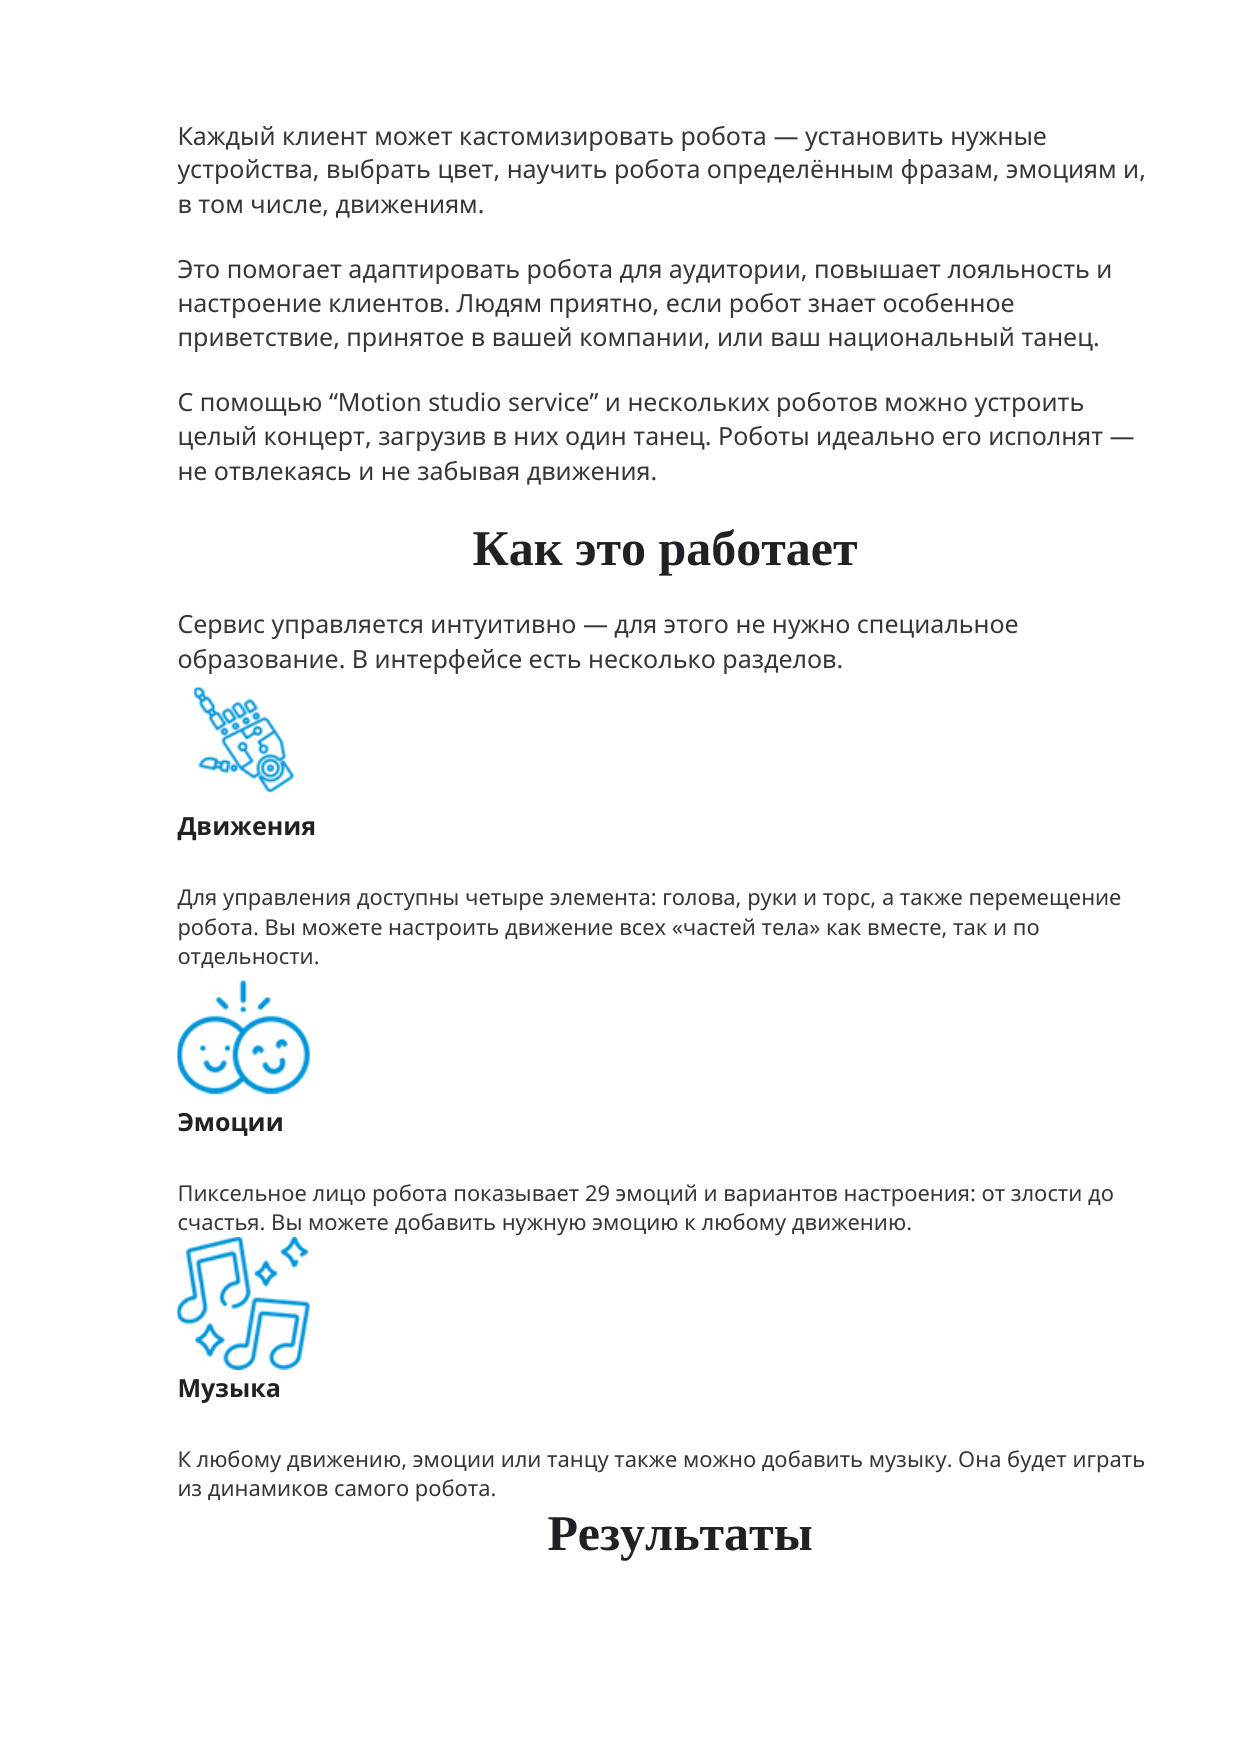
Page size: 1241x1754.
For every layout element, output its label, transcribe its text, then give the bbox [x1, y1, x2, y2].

picture [177, 1057, 310, 1104]
text Это помогает адаптировать робота для аудитории, повышает лояльность и настроение клиентов. Людям приятно, если робот знает особенное приветствие, принятое в вашей компании, или ваш национальный танец. [177, 252, 1152, 354]
text С помощью “Motion studio service” и нескольких роботов можно устроить целый концерт, загрузив в них один танец. Роботы идеально его исполнят — не отвлекаясь и не забывая движения. [177, 385, 1152, 487]
text Как это работает [398, 518, 1152, 576]
text Эмоции [177, 1103, 1152, 1138]
picture [177, 1237, 310, 1370]
picture [182, 1021, 239, 1088]
picture [177, 971, 310, 1053]
text К любому движению, эмоции или танцу также можно добавить музыку. Она будет играть из динамиков самого робота. [177, 1444, 1152, 1503]
picture [177, 1237, 236, 1311]
text Музыка [177, 1369, 1152, 1404]
picture [238, 1021, 305, 1088]
picture [177, 675, 310, 808]
text Движения [177, 808, 1152, 843]
text Для управления доступны четыре элемента: голова, руки и торс, а также перемещение робота. Вы можете настроить движение всех «частей тела» как вместе, так и по отдельности. [177, 882, 1152, 971]
text Каждый клиент может кастомизировать робота — установить нужные устройства, выбрать цвет, научить робота определённым фразам, эмоциям и, в том числе, движениям. [177, 118, 1152, 220]
text Результаты [398, 1503, 1152, 1561]
text Сервис управляется интуитивно — для этого не нужно специальное образование. В интерфейсе есть несколько разделов. [177, 607, 1152, 675]
text Пиксельное лицо робота показывает 29 эмоций и вариантов настроения: от злости до счастья. Вы можете добавить нужную эмоцию к любому движению. [177, 1178, 1152, 1237]
